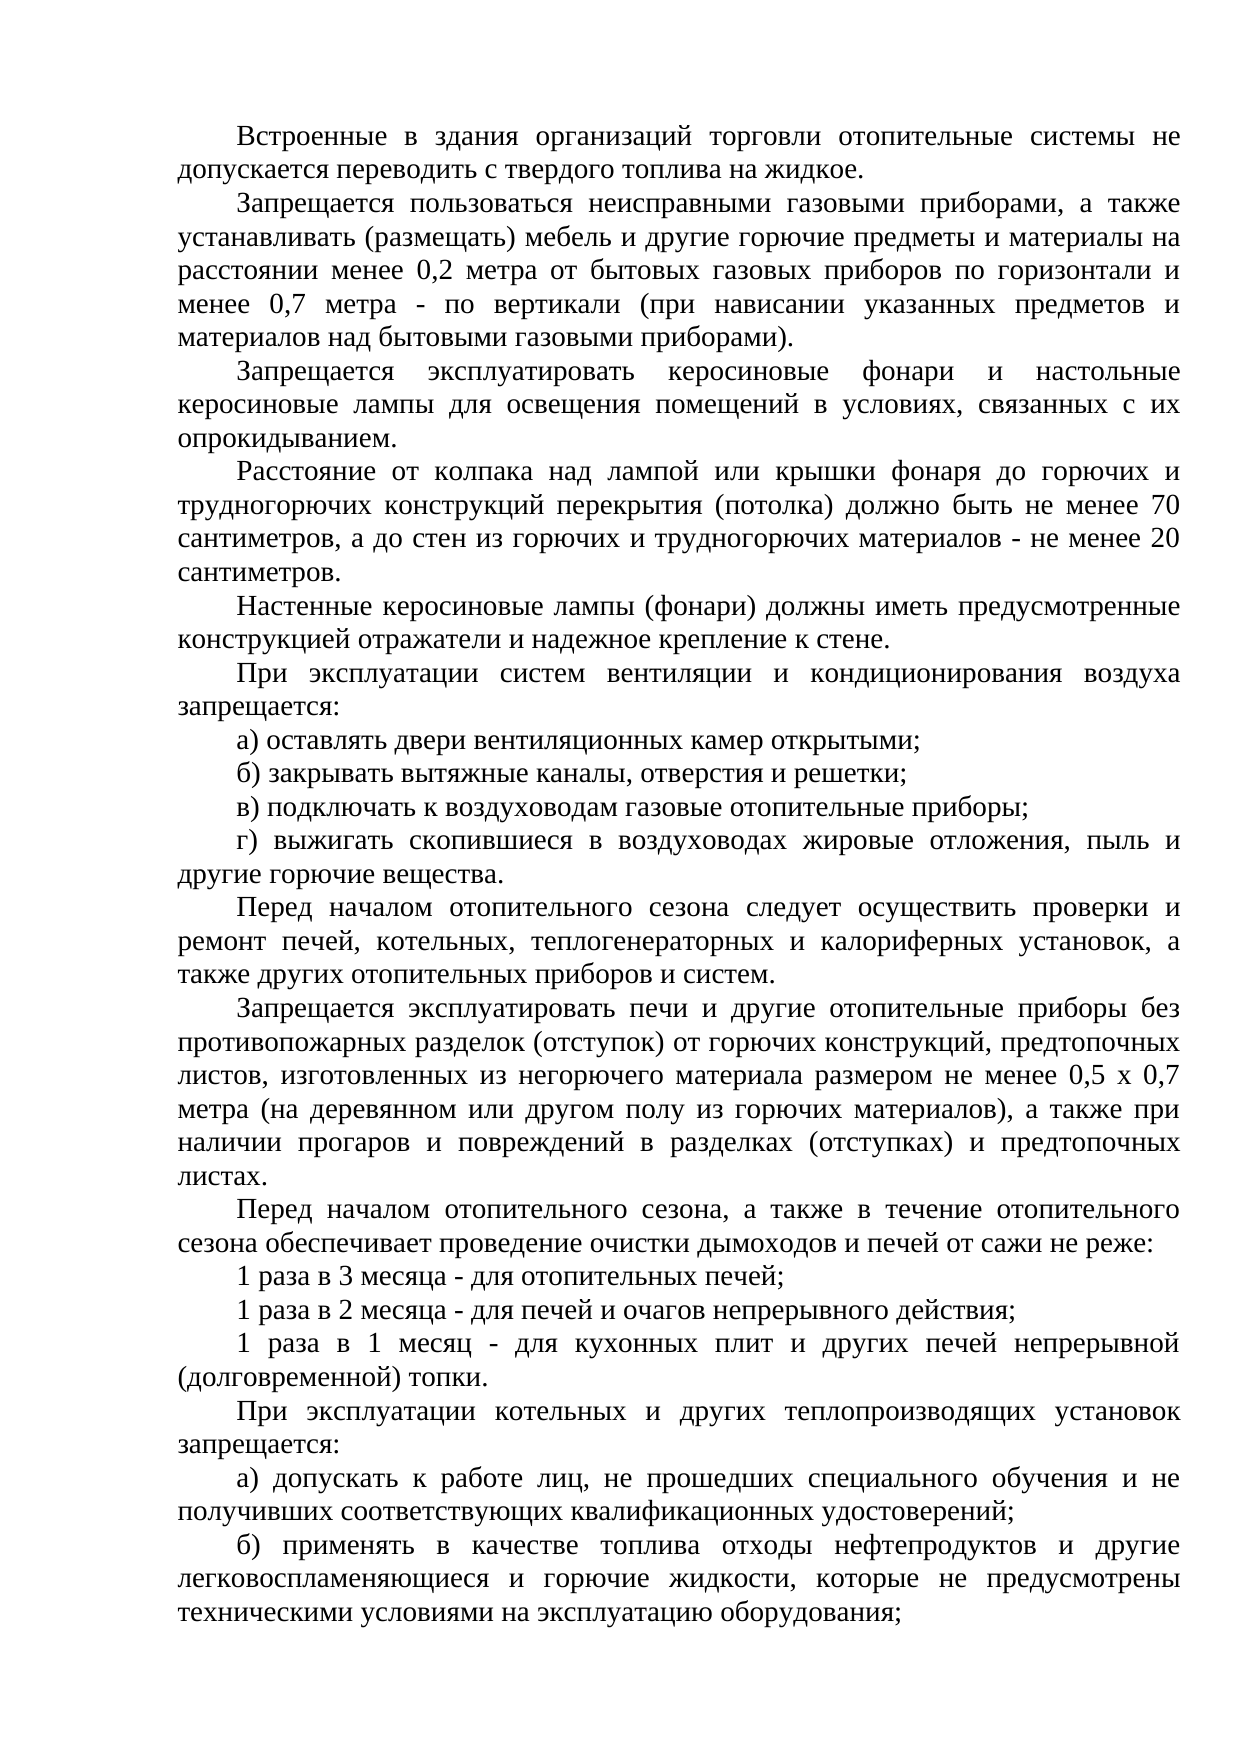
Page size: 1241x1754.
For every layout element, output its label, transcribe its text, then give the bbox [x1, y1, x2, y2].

text в) подключать к воздуховодам газовые отопительные приборы; [177, 789, 1181, 822]
text Настенные керосиновые лампы (фонари) должны иметь предусмотренные конструкцией отражатели и надежное крепление к стене. [177, 588, 1181, 655]
text Запрещается эксплуатировать печи и другие отопительные приборы без противопожарных разделок (отступок) от горючих конструкций, предтопочных листов, изготовленных из негорючего материала размером не менее 0,5 x 0,7 метра (на деревянном или другом полу из горючих материалов), а также при наличии прогаров и повреждений в разделках (отступках) и предтопочных листах. [177, 990, 1181, 1191]
text Встроенные в здания организаций торговли отопительные системы не допускается переводить с твердого топлива на жидкое. [177, 118, 1181, 185]
text а) оставлять двери вентиляционных камер открытыми; [177, 722, 1181, 755]
text Расстояние от колпака над лампой или крышки фонаря до горючих и трудногорючих конструкций перекрытия (потолка) должно быть не менее 70 сантиметров, а до стен из горючих и трудногорючих материалов - не менее 20 сантиметров. [177, 453, 1181, 588]
text 1 раза в 3 месяца - для отопительных печей; [177, 1258, 1181, 1292]
text При эксплуатации котельных и других теплопроизводящих установок запрещается: [177, 1393, 1181, 1460]
text 1 раза в 2 месяца - для печей и очагов непрерывного действия; [177, 1292, 1181, 1326]
text б) применять в качестве топлива отходы нефтепродуктов и другие легковоспламеняющиеся и горючие жидкости, которые не предусмотрены техническими условиями на эксплуатацию оборудования; [177, 1527, 1181, 1627]
text Перед началом отопительного сезона следует осуществить проверки и ремонт печей, котельных, теплогенераторных и калориферных установок, а также других отопительных приборов и систем. [177, 889, 1181, 990]
text б) закрывать вытяжные каналы, отверстия и решетки; [177, 755, 1181, 789]
text Перед началом отопительного сезона, а также в течение отопительного сезона обеспечивает проведение очистки дымоходов и печей от сажи не реже: [177, 1191, 1181, 1258]
text 1 раза в 1 месяц - для кухонных плит и других печей непрерывной (долговременной) топки. [177, 1326, 1181, 1393]
text Запрещается эксплуатировать керосиновые фонари и настольные керосиновые лампы для освещения помещений в условиях, связанных с их опрокидыванием. [177, 353, 1181, 453]
text а) допускать к работе лиц, не прошедших специального обучения и не получивших соответствующих квалификационных удостоверений; [177, 1460, 1181, 1527]
text г) выжигать скопившиеся в воздуховодах жировые отложения, пыль и другие горючие вещества. [177, 822, 1181, 889]
text При эксплуатации систем вентиляции и кондиционирования воздуха запрещается: [177, 655, 1181, 722]
text Запрещается пользоваться неисправными газовыми приборами, а также устанавливать (размещать) мебель и другие горючие предметы и материалы на расстоянии менее 0,2 метра от бытовых газовых приборов по горизонтали и менее 0,7 метра - по вертикали (при нависании указанных предметов и материалов над бытовыми газовыми приборами). [177, 185, 1181, 353]
